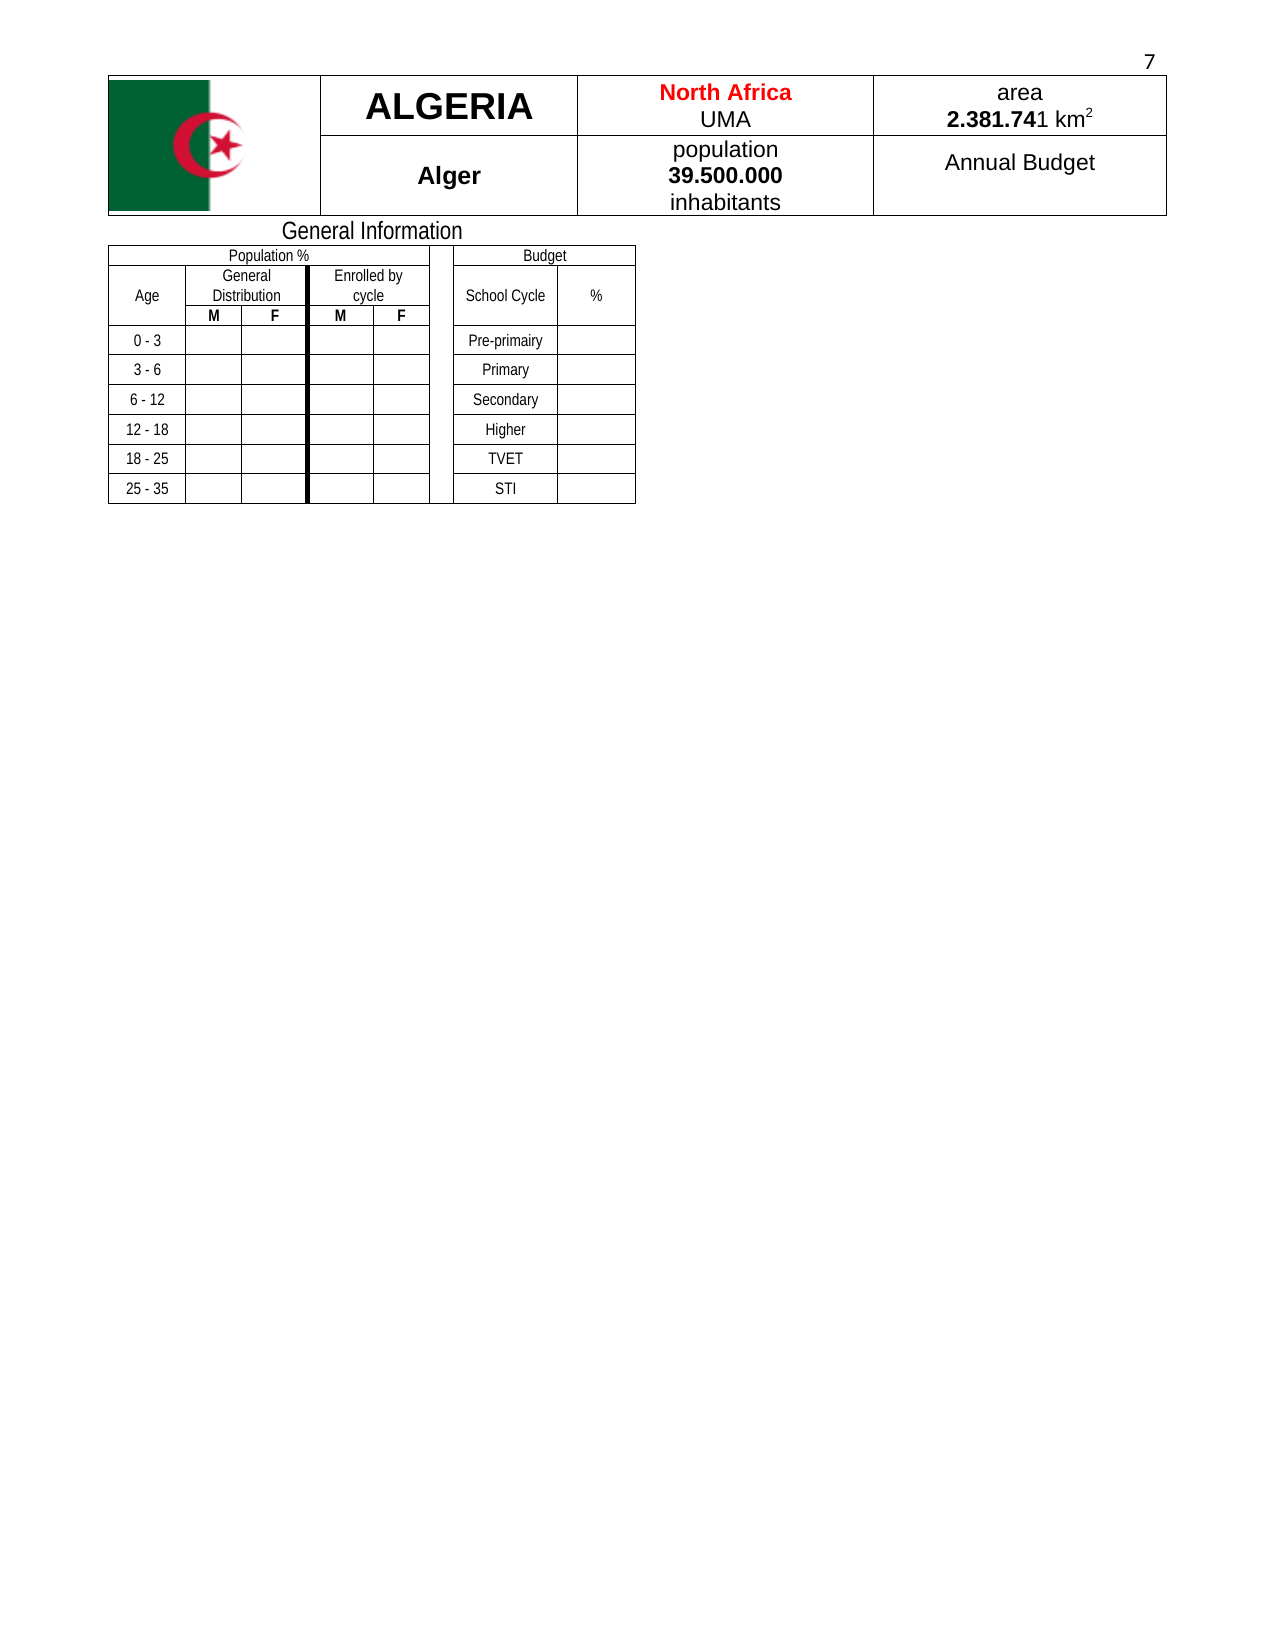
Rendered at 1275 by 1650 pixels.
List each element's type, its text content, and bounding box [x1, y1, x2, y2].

table_cell [242, 385, 305, 414]
table_cell [374, 445, 429, 473]
table_cell [374, 474, 429, 503]
table_cell [310, 474, 373, 503]
table_cell [242, 474, 305, 503]
picture [108, 80, 318, 211]
table_header North Africa UMA [578, 76, 873, 135]
table_cell Budget [454, 246, 635, 265]
table_cell [558, 385, 635, 414]
table_cell [310, 385, 373, 414]
table_cell Age [109, 266, 185, 325]
table_cell Secondary [454, 385, 557, 414]
table_cell [374, 385, 429, 414]
table_cell [374, 355, 429, 384]
table_cell [242, 415, 305, 443]
table_header area 2.381.741 km2 [874, 76, 1166, 135]
table_cell [242, 355, 305, 384]
table_header General Information [109, 216, 636, 245]
table_cell [310, 326, 373, 354]
table_cell 0 - 3 [109, 326, 185, 354]
table_cell Annual Budget [874, 136, 1166, 215]
table_cell 25 - 35 [109, 474, 185, 503]
table_cell [242, 326, 305, 354]
table_cell Higher [454, 415, 557, 443]
table_cell [558, 474, 635, 503]
table_cell [558, 326, 635, 354]
table_cell M [186, 306, 241, 325]
table_cell [558, 355, 635, 384]
table_cell Population % [109, 246, 429, 265]
table_cell [186, 385, 241, 414]
table_cell 6 - 12 [109, 385, 185, 414]
table_cell [310, 445, 373, 473]
table_cell [310, 415, 373, 443]
table_cell F [374, 306, 429, 325]
table_cell [186, 415, 241, 443]
table_cell Pre-primairy [454, 326, 557, 354]
table_cell 3 - 6 [109, 355, 185, 384]
table_cell [374, 326, 429, 354]
table_cell 12 - 18 [109, 415, 185, 443]
table_cell 18 - 25 [109, 445, 185, 473]
table_cell School Cycle [454, 266, 557, 325]
table_cell [430, 246, 453, 503]
table_cell % [558, 266, 635, 325]
table_cell F [242, 306, 305, 325]
table_cell [558, 415, 635, 443]
table_cell [310, 355, 373, 384]
table_cell [186, 474, 241, 503]
table_cell [242, 445, 305, 473]
table_cell STI [454, 474, 557, 503]
table_cell [558, 445, 635, 473]
table_cell [186, 326, 241, 354]
table_cell [374, 415, 429, 443]
table_cell M [310, 306, 373, 325]
table_cell [186, 445, 241, 473]
table_cell population 39.500.000 inhabitants [578, 136, 873, 215]
table_cell TVET [454, 445, 557, 473]
table_cell General Distribution [186, 266, 305, 304]
table_cell Primary [454, 355, 557, 384]
table_cell [186, 355, 241, 384]
table_cell Alger [321, 136, 577, 215]
table_header [109, 76, 320, 215]
table_cell Enrolled by cycle [310, 266, 429, 304]
table_header ALGERIA [321, 76, 577, 135]
